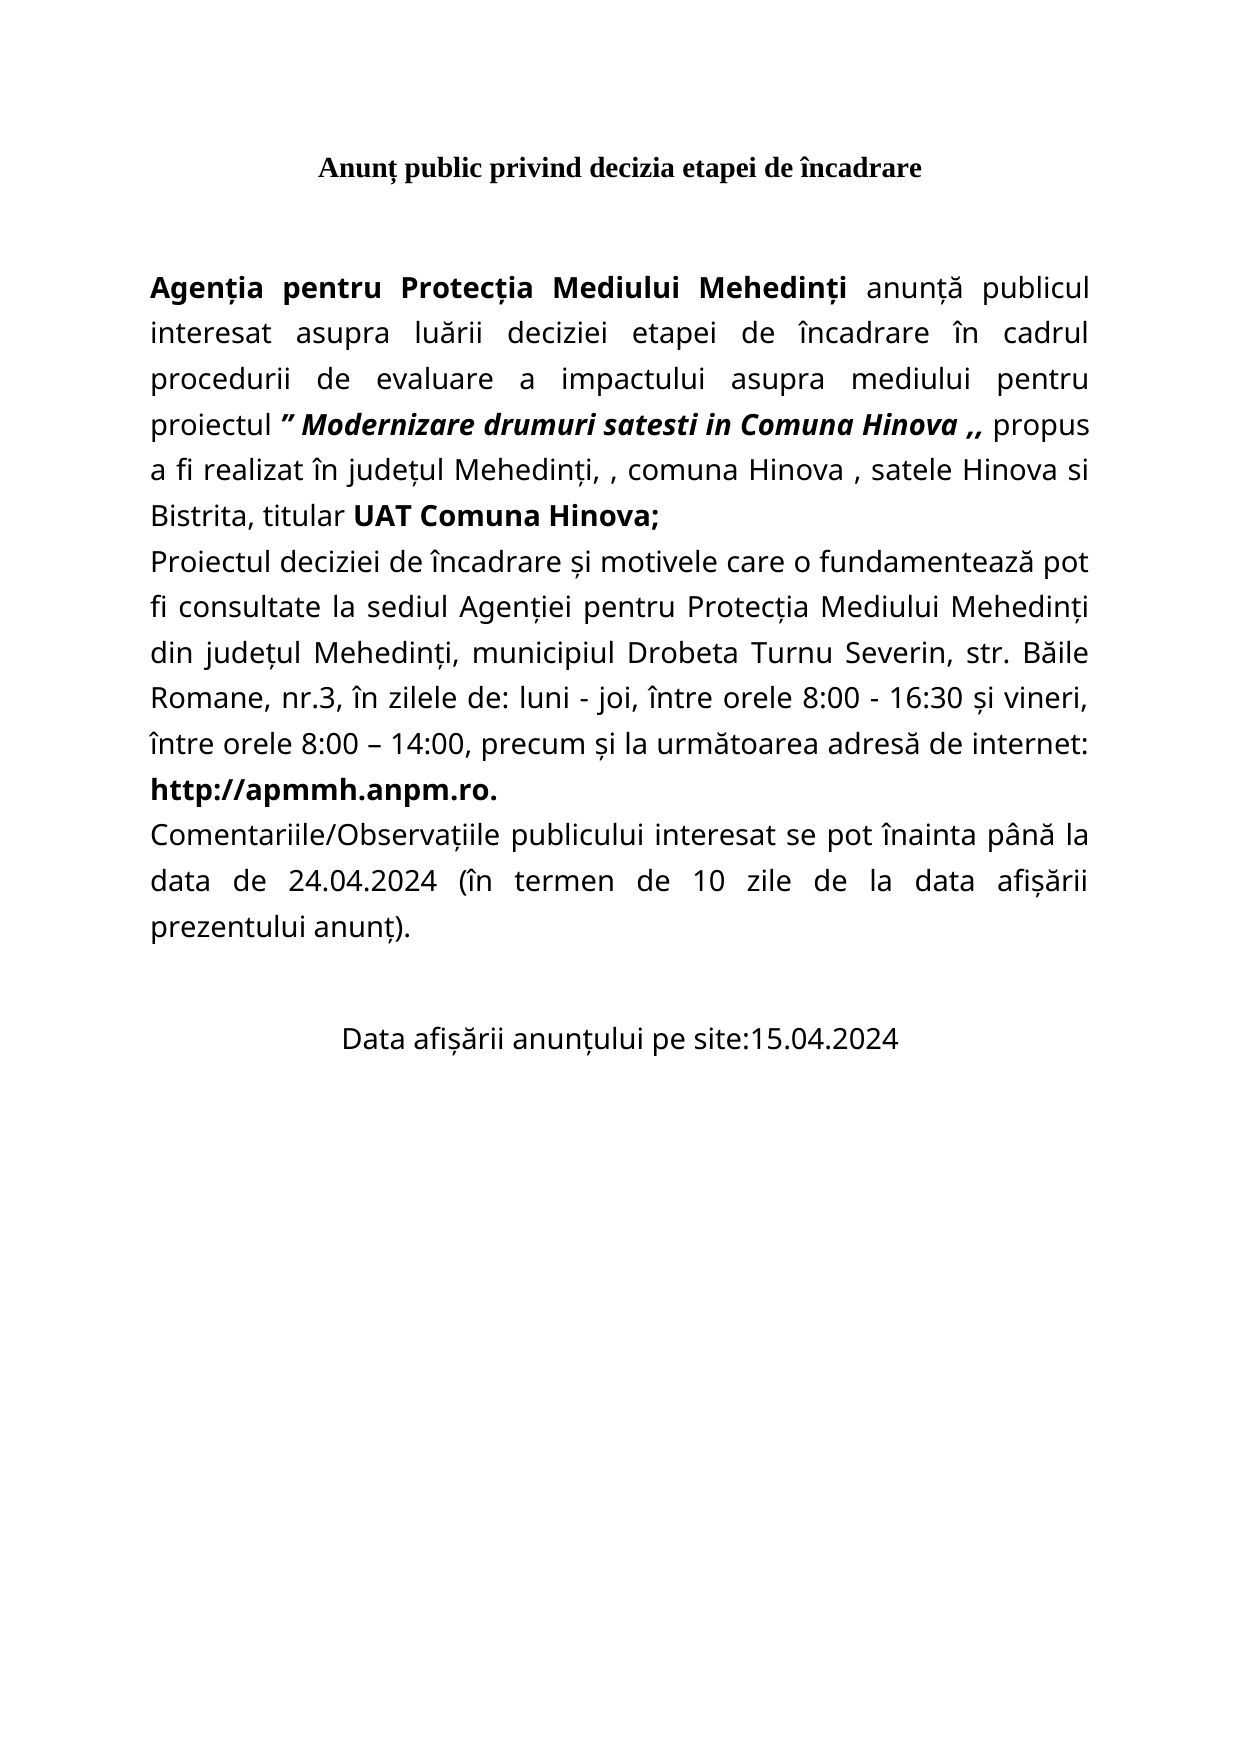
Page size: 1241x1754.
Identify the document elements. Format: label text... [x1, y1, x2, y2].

text Data afișării anunțului pe site:15.04.2024 [150, 1018, 1090, 1058]
text Agenția pentru Protecția Mediului Mehedinți anunță publicul interesat asupra luării deciziei etapei de încadrare în cadrul procedurii de evaluare a impactului asupra mediului pentru proiectul ” Modernizare drumuri satesti in Comuna Hinova ,, propus a fi realizat în județul Mehedinți, , comuna Hinova , satele Hinova si Bistrita, titular UAT Comuna Hinova; [150, 267, 1090, 535]
text Proiectul deciziei de încadrare și motivele care o fundamentează pot fi consultate la sediul Agenției pentru Protecția Mediului Mehedinți din județul Mehedinți, municipiul Drobeta Turnu Severin, str. Băile Romane, nr.3, în zilele de: luni - joi, între orele 8:00 - 16:30 și vineri, între orele 8:00 – 14:00, precum și la următoarea adresă de internet: http://apmmh.anpm.ro. [150, 541, 1090, 809]
text Comentariile/Observațiile publicului interesat se pot înainta până la data de 24.04.2024 (în termen de 10 zile de la data afișării prezentului anunț). [150, 815, 1090, 946]
text Anunț public privind decizia etapei de încadrare [150, 150, 1090, 183]
